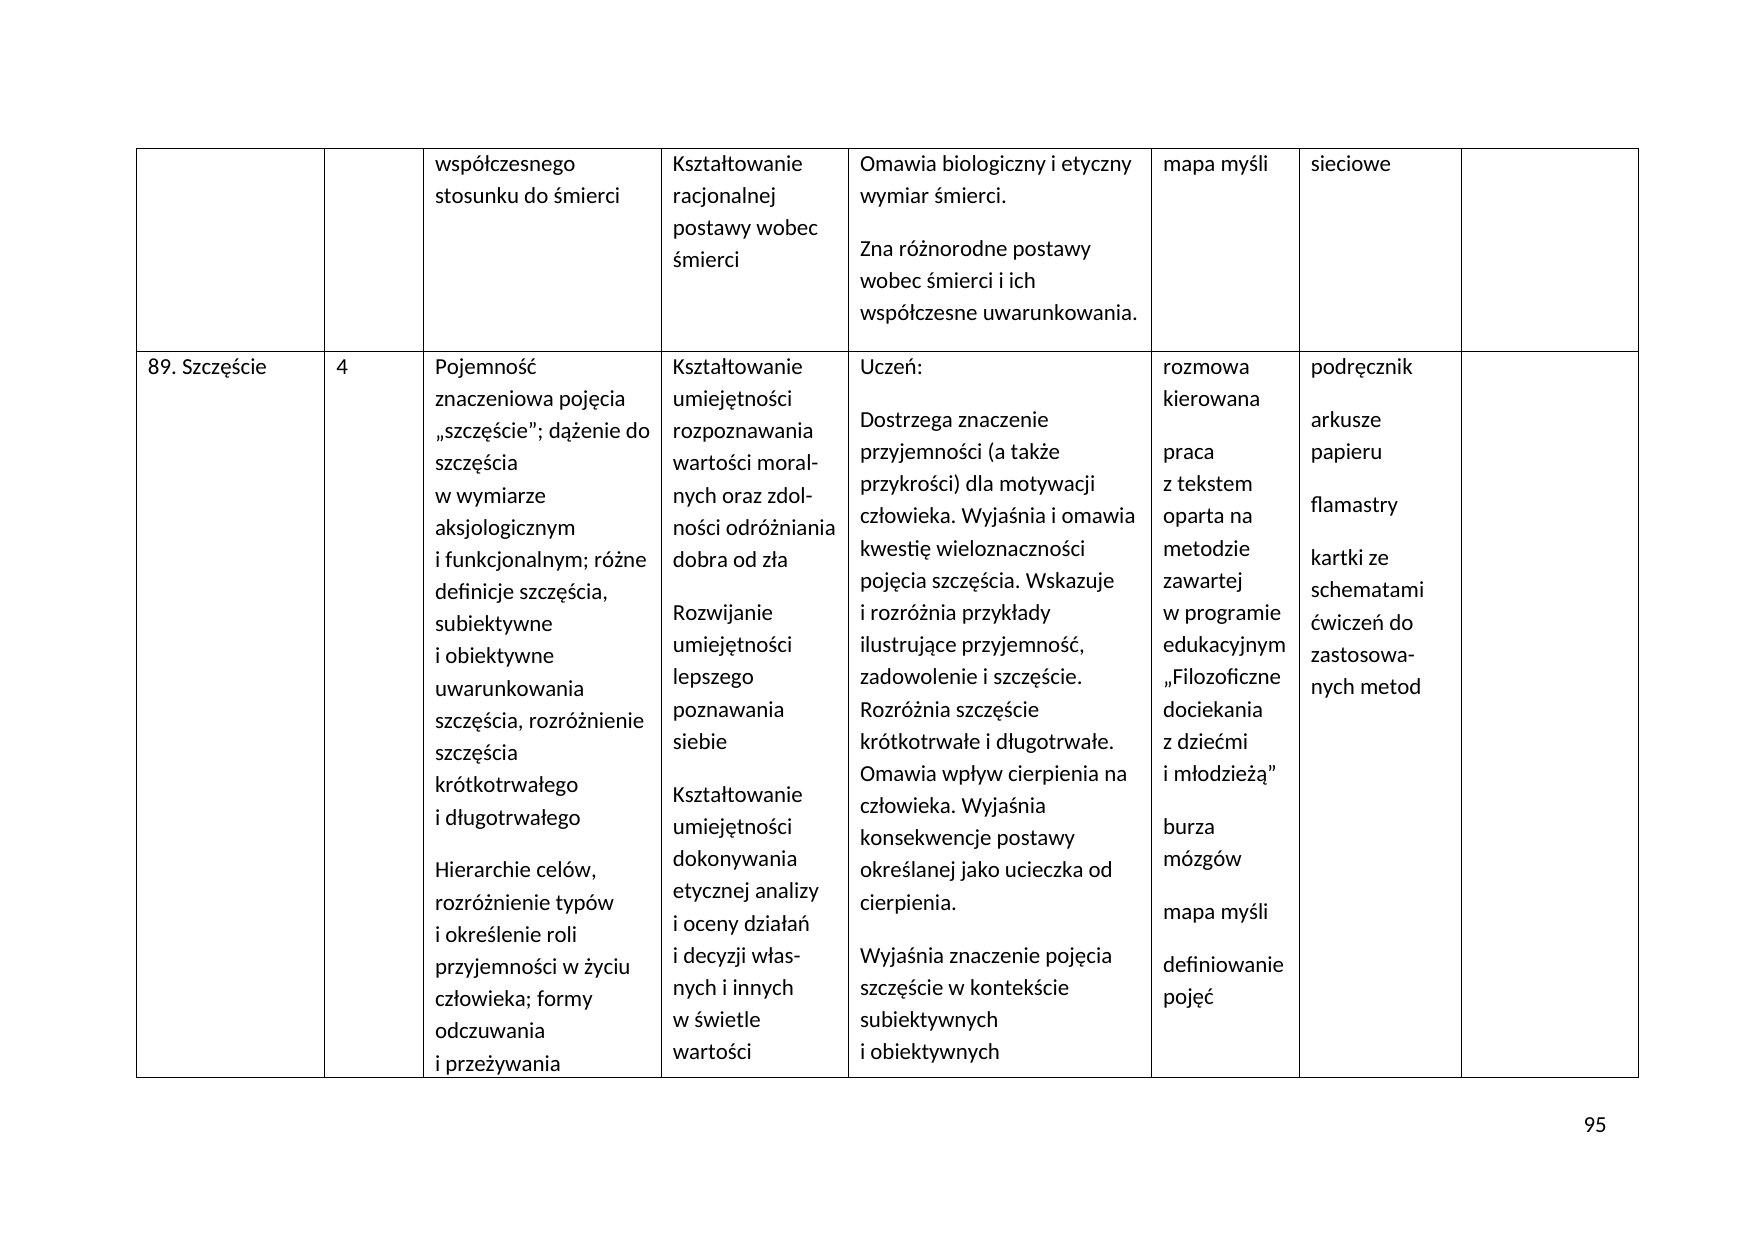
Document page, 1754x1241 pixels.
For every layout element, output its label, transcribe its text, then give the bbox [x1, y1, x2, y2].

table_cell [424, 352, 661, 1077]
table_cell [1300, 352, 1461, 1077]
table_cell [1152, 352, 1299, 1077]
table_cell 2 [325, 149, 423, 351]
table_cell [1462, 352, 1638, 1077]
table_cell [849, 149, 1151, 351]
table_cell 89. Szczęście [137, 352, 324, 1077]
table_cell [662, 352, 848, 1077]
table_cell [424, 149, 661, 351]
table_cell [1300, 149, 1461, 351]
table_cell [1152, 149, 1299, 351]
table_cell [1462, 149, 1638, 351]
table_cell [662, 149, 848, 351]
table_cell 4 [325, 352, 423, 1077]
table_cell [849, 352, 1151, 1077]
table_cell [137, 149, 324, 351]
